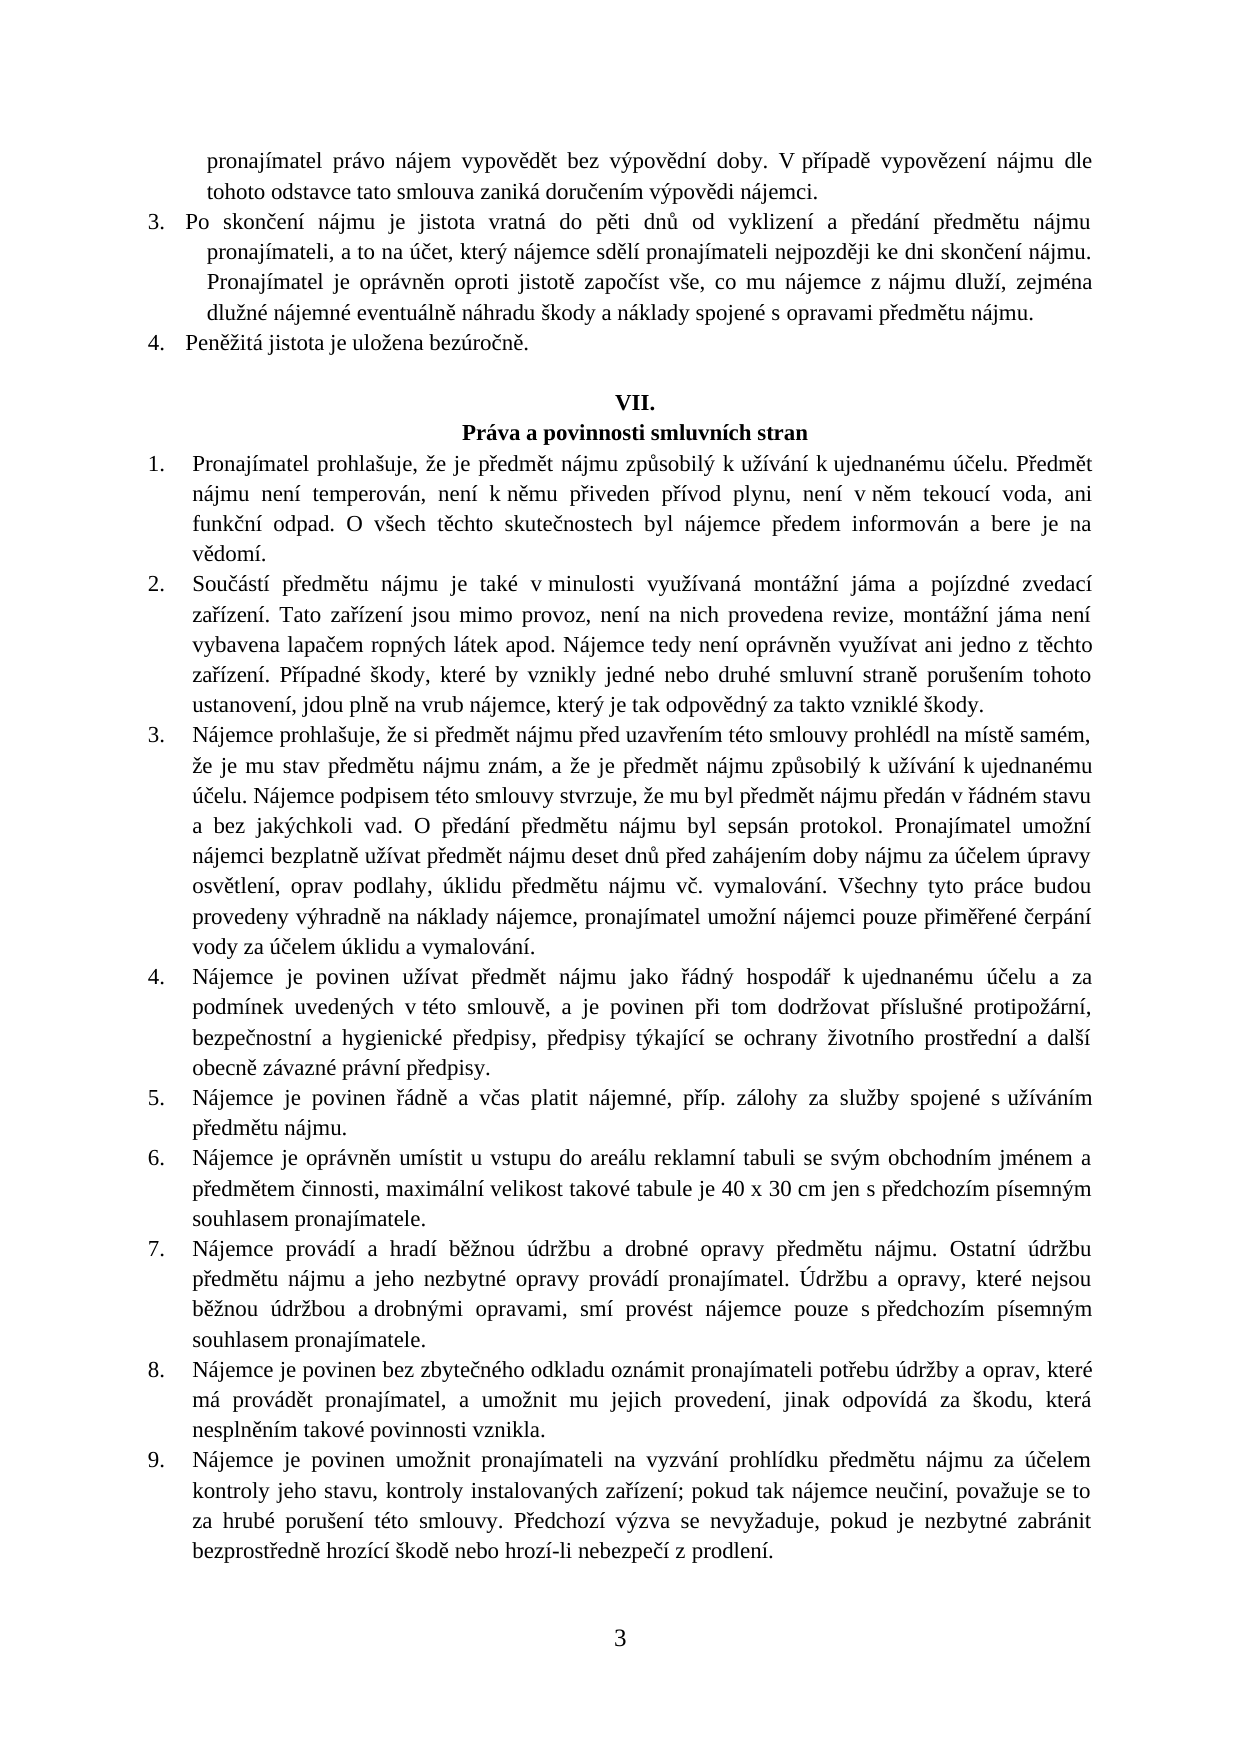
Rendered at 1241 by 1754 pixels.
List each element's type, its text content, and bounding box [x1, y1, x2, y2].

list Po skončení nájmu je jistota vratná do pěti dnů od vyklizení a předání předmětu nájmu pronajímateli, a to na účet, který nájemce sdělí pronajímateli nejpozději ke dni skončení nájmu. Pronajímatel je oprávněn oproti jistotě započíst vše, co mu nájemce z nájmu dluží, zejména dlužné nájemné eventuálně náhradu škody a náklady spojené s opravami předmětu nájmu. [148, 208, 1093, 325]
list VII. [177, 389, 1093, 416]
list Peněžitá jistota je uložena bezúročně. [148, 329, 1093, 355]
list Nájemce provádí a hradí běžnou údržbu a drobné opravy předmětu nájmu. Ostatní údržbu předmětu nájmu a jeho nezbytné opravy provádí pronajímatel. Údržbu a opravy, které nejsou běžnou údržbou a drobnými opravami, smí provést nájemce pouze s předchozím písemným souhlasem pronajímatele. [148, 1235, 1093, 1352]
list Nájemce je povinen bez zbytečného odkladu oznámit pronajímateli potřebu údržby a oprav, které má provádět pronajímatel, a umožnit mu jejich provedení, jinak odpovídá za škodu, která nesplněním takové povinnosti vznikla. [148, 1356, 1093, 1443]
list Nájemce prohlašuje, že si předmět nájmu před uzavřením této smlouvy prohlédl na místě samém, že je mu stav předmětu nájmu znám, a že je předmět nájmu způsobilý k užívání k ujednanému účelu. Nájemce podpisem této smlouvy stvrzuje, že mu byl předmět nájmu předán v řádném stavu a bez jakýchkoli vad. O předání předmětu nájmu byl sepsán protokol. Pronajímatel umožní nájemci bezplatně užívat předmět nájmu deset dnů před zahájením doby nájmu za účelem úpravy osvětlení, oprav podlahy, úklidu předmětu nájmu vč. vymalování. Všechny tyto práce budou provedeny výhradně na náklady nájemce, pronajímatel umožní nájemci pouze přiměřené čerpání vody za účelem úklidu a vymalování. [148, 722, 1093, 959]
list Nájemce je povinen řádně a včas platit nájemné, příp. zálohy za služby spojené s užíváním předmětu nájmu. [148, 1084, 1093, 1141]
list Nájemce je oprávněn umístit u vstupu do areálu reklamní tabuli se svým obchodním jménem a předmětem činnosti, maximální velikost takové tabule je 40 x 30 cm jen s předchozím písemným souhlasem pronajímatele. [148, 1144, 1093, 1231]
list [148, 148, 1093, 204]
list Nájemce je povinen umožnit pronajímateli na vyzvání prohlídku předmětu nájmu za účelem kontroly jeho stavu, kontroly instalovaných zařízení; pokud tak nájemce neučiní, považuje se to za hrubé porušení této smlouvy. Předchozí výzva se nevyžaduje, pokud je nezbytné zabránit bezprostředně hrozící škodě nebo hrozí-li nebezpečí z prodlení. [148, 1447, 1093, 1563]
list Nájemce je povinen užívat předmět nájmu jako řádný hospodář k ujednanému účelu a za podmínek uvedených v této smlouvě, a je povinen při tom dodržovat příslušné protipožární, bezpečnostní a hygienické předpisy, předpisy týkající se ochrany životního prostřední a další obecně závazné právní předpisy. [148, 963, 1093, 1080]
list Součástí předmětu nájmu je také v minulosti využívaná montážní jáma a pojízdné zvedací zařízení. Tato zařízení jsou mimo provoz, není na nich provedena revize, montážní jáma není vybavena lapačem ropných látek apod. Nájemce tedy není oprávněn využívat ani jedno z těchto zařízení. Případné škody, které by vznikly jedné nebo druhé smluvní straně porušením tohoto ustanovení, jdou plně na vrub nájemce, který je tak odpovědný za takto vzniklé škody. [148, 571, 1093, 718]
list Práva a povinnosti smluvních stran [177, 419, 1093, 446]
list Pronajímatel prohlašuje, že je předmět nájmu způsobilý k užívání k ujednanému účelu. Předmět nájmu není temperován, není k němu přiveden přívod plynu, není v něm tekoucí voda, ani funkční odpad. O všech těchto skutečnostech byl nájemce předem informován a bere je na vědomí. [148, 450, 1093, 567]
